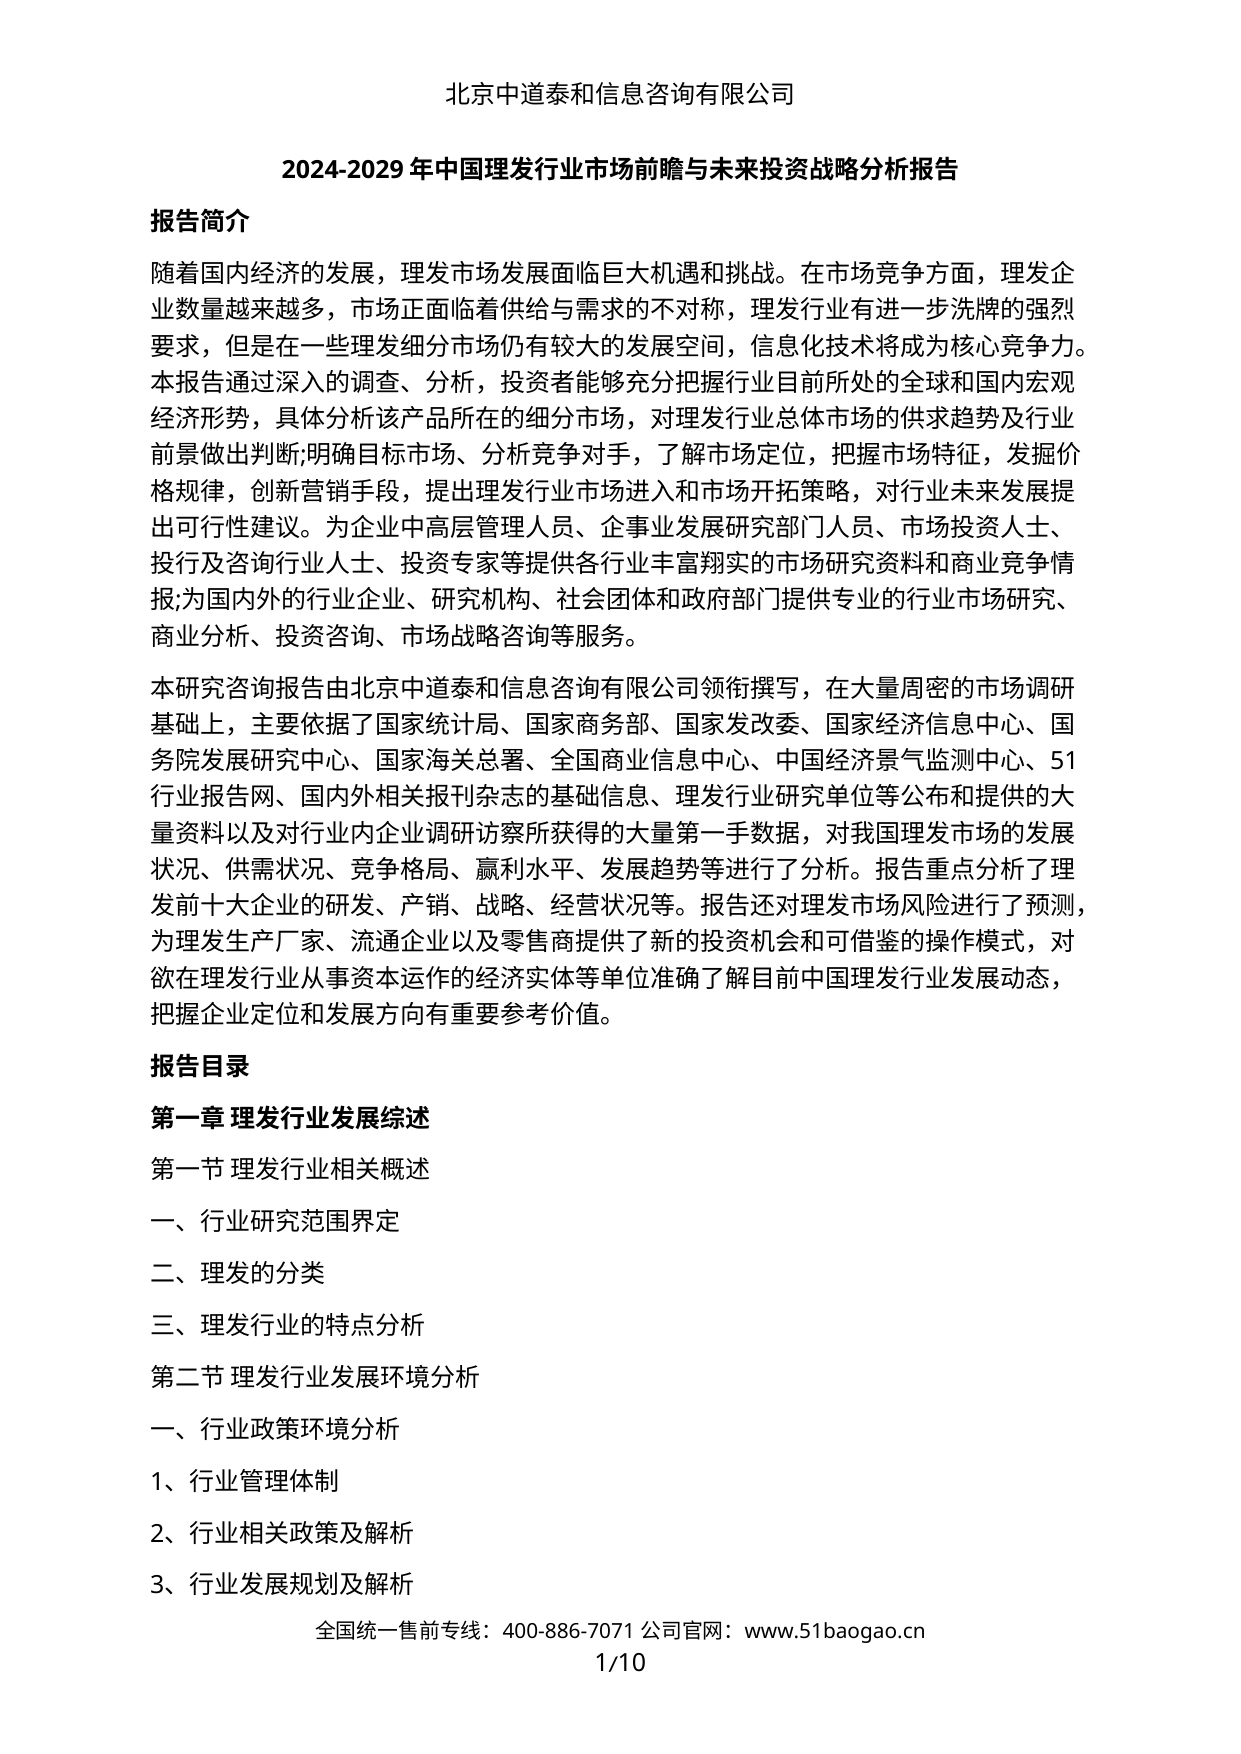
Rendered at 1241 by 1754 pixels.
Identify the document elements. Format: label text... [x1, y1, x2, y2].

text 2024-2029年中国理发行业市场前瞻与未来投资战略分析报告 [150, 150, 1090, 186]
text 1、行业管理体制 [150, 1461, 1090, 1497]
text 三、理发行业的特点分析 [150, 1306, 1090, 1342]
text 第一节 理发行业相关概述 [150, 1150, 1090, 1186]
text 报告目录 [150, 1046, 1090, 1082]
text 报告简介 [150, 202, 1090, 238]
text 2、行业相关政策及解析 [150, 1513, 1090, 1549]
text 本研究咨询报告由北京中道泰和信息咨询有限公司领衔撰写，在大量周密的市场调研基础上，主要依据了国家统计局、国家商务部、国家发改委、国家经济信息中心、国务院发展研究中心、国家海关总署、全国商业信息中心、中国经济景气监测中心、51行业报告网、国内外相关报刊杂志的基础信息、理发行业研究单位等公布和提供的大量资料以及对行业内企业调研访察所获得的大量第一手数据，对我国理发市场的发展状况、供需状况、竞争格局、赢利水平、发展趋势等进行了分析。报告重点分析了理发前十大企业的研发、产销、战略、经营状况等。报告还对理发市场风险进行了预测，为理发生产厂家、流通企业以及零售商提供了新的投资机会和可借鉴的操作模式，对欲在理发行业从事资本运作的经济实体等单位准确了解目前中国理发行业发展动态，把握企业定位和发展方向有重要参考价值。 [150, 668, 1090, 1031]
text 二、理发的分类 [150, 1254, 1090, 1290]
text 一、行业政策环境分析 [150, 1409, 1090, 1446]
text 随着国内经济的发展，理发市场发展面临巨大机遇和挑战。在市场竞争方面，理发企业数量越来越多，市场正面临着供给与需求的不对称，理发行业有进一步洗牌的强烈要求，但是在一些理发细分市场仍有较大的发展空间，信息化技术将成为核心竞争力。本报告通过深入的调查、分析，投资者能够充分把握行业目前所处的全球和国内宏观经济形势，具体分析该产品所在的细分市场，对理发行业总体市场的供求趋势及行业前景做出判断;明确目标市场、分析竞争对手，了解市场定位，把握市场特征，发掘价格规律，创新营销手段，提出理发行业市场进入和市场开拓策略，对行业未来发展提出可行性建议。为企业中高层管理人员、企事业发展研究部门人员、市场投资人士、投行及咨询行业人士、投资专家等提供各行业丰富翔实的市场研究资料和商业竞争情报;为国内外的行业企业、研究机构、社会团体和政府部门提供专业的行业市场研究、商业分析、投资咨询、市场战略咨询等服务。 [150, 254, 1090, 652]
text 一、行业研究范围界定 [150, 1202, 1090, 1238]
text 第二节 理发行业发展环境分析 [150, 1357, 1090, 1394]
text 3、行业发展规划及解析 [150, 1565, 1090, 1601]
text 第一章 理发行业发展综述 [150, 1098, 1090, 1134]
